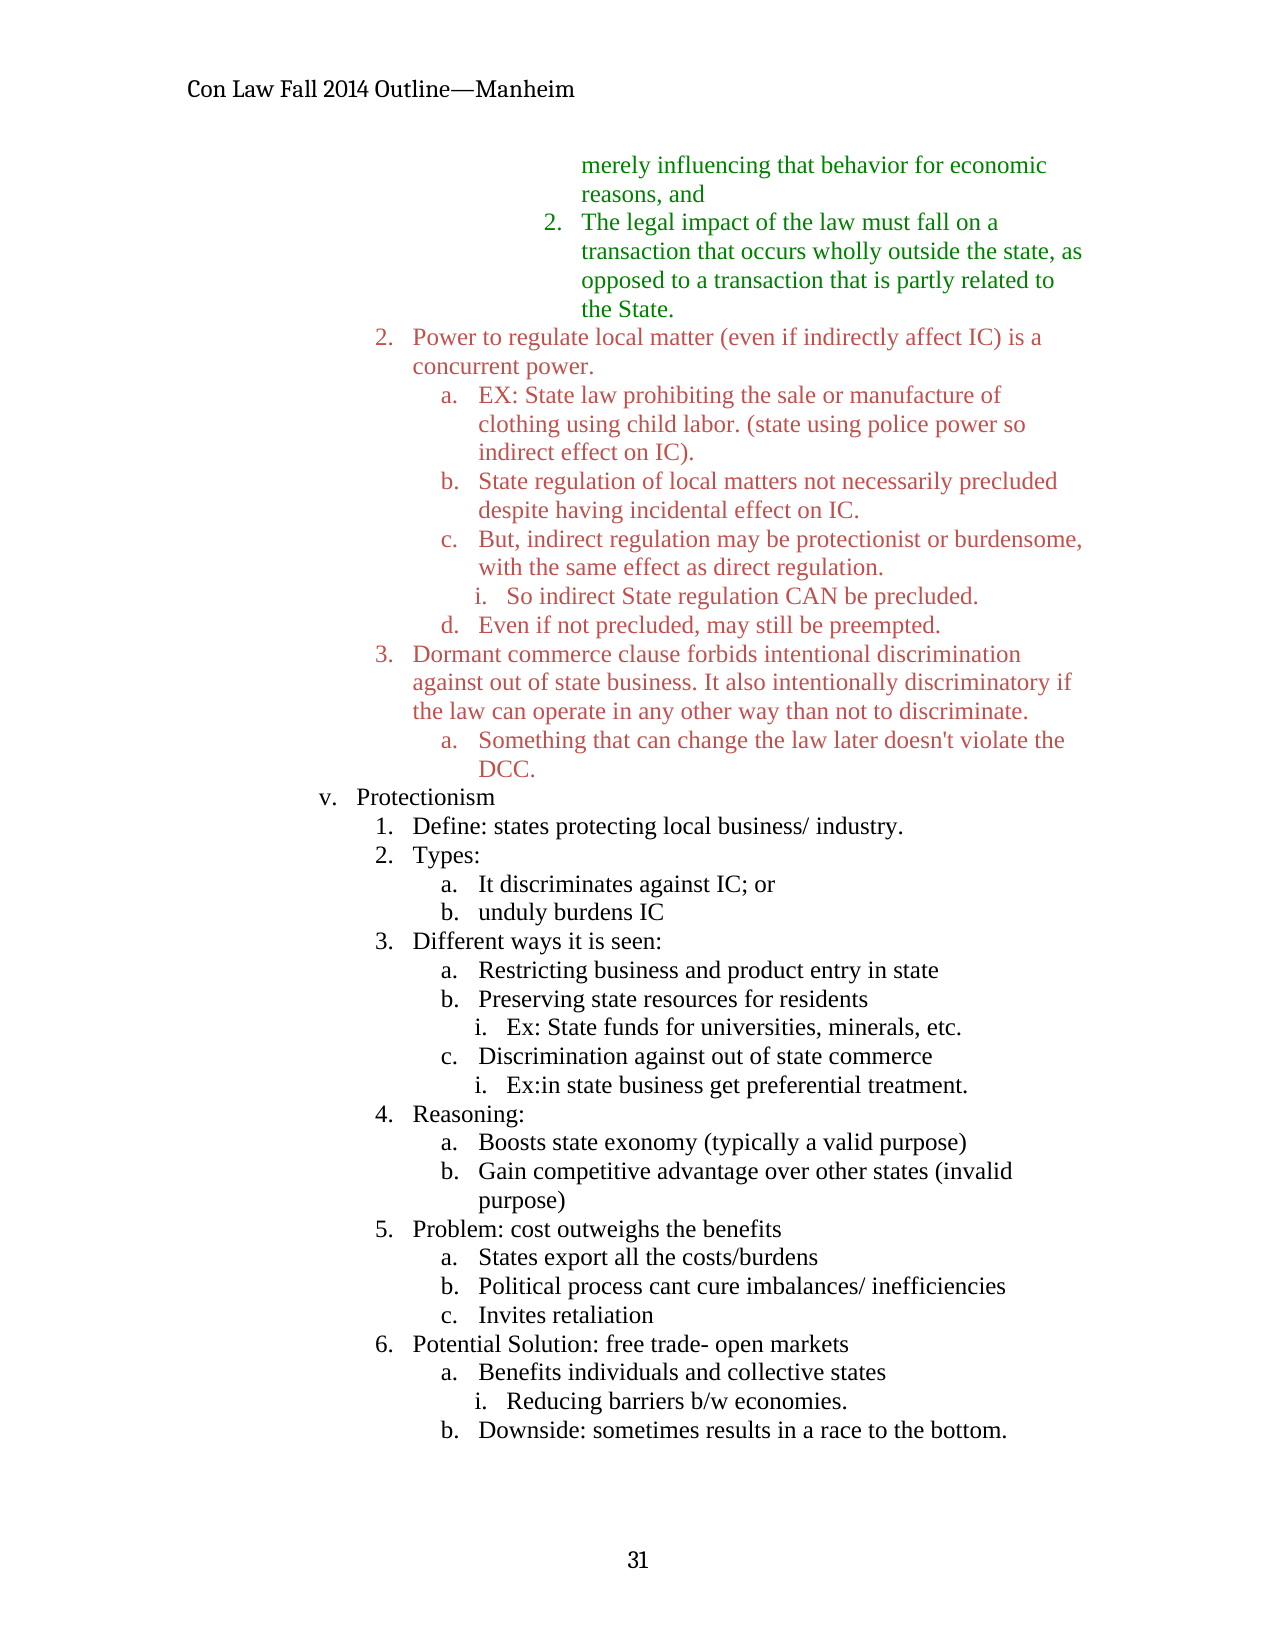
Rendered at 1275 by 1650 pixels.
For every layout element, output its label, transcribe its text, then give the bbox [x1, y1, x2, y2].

list Downside: sometimes results in a race to the bottom. [441, 1415, 1087, 1444]
list Dormant commerce clause forbids intentional discrimination against out of state business. It also intentionally discriminatory if the law can operate in any other way than not to discriminate. [375, 639, 1087, 725]
list Potential Solution: free trade- open markets [375, 1329, 1087, 1357]
list Boosts state exonomy (typically a valid purpose) [441, 1127, 1087, 1156]
list EX: State law prohibiting the sale or manufacture of clothing using child labor. (state using police power so indirect effect on IC). [441, 380, 1087, 466]
list State regulation of local matters not necessarily precluded despite having incidental effect on IC. [441, 466, 1087, 524]
list Types: [375, 840, 1087, 869]
list But, indirect regulation may be protectionist or burdensome, with the same effect as direct regulation. [441, 524, 1087, 581]
list Reasoning: [375, 1099, 1087, 1127]
list The legal impact of the law must fall on a transaction that occurs wholly outside the state, as opposed to a transaction that is partly related to the State. [544, 207, 1087, 322]
list It discriminates against IC; or [441, 869, 1087, 897]
list Reducing barriers b/w economies. [487, 1386, 1087, 1415]
list Problem: cost outweighs the benefits [375, 1214, 1087, 1242]
list Define: states protecting local business/ industry. [375, 811, 1087, 840]
list Discrimination against out of state commerce [441, 1041, 1087, 1070]
list Invites retaliation [441, 1300, 1087, 1329]
list Something that can change the law later doesn't violate the DCC. [441, 725, 1087, 782]
list Benefits individuals and collective states [441, 1357, 1087, 1386]
list Preserving state resources for residents [441, 984, 1087, 1012]
list Gain competitive advantage over other states (invalid purpose) [441, 1156, 1087, 1214]
list Power to regulate local matter (even if indirectly affect IC) is a concurrent power. [375, 322, 1087, 380]
list Protectionism [337, 782, 1087, 811]
list Restricting business and product entry in state [441, 955, 1087, 984]
list unduly burdens IC [441, 897, 1087, 926]
list Different ways it is seen: [375, 926, 1087, 955]
list States export all the costs/burdens [441, 1242, 1087, 1271]
list Political process cant cure imbalances/ inefficiencies [441, 1271, 1087, 1300]
list So indirect State regulation CAN be precluded. [487, 581, 1087, 610]
list Ex: State funds for universities, minerals, etc. [487, 1012, 1087, 1041]
list Ex:in state business get preferential treatment. [487, 1070, 1087, 1099]
list Even if not precluded, may still be preempted. [441, 610, 1087, 639]
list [544, 150, 1087, 207]
